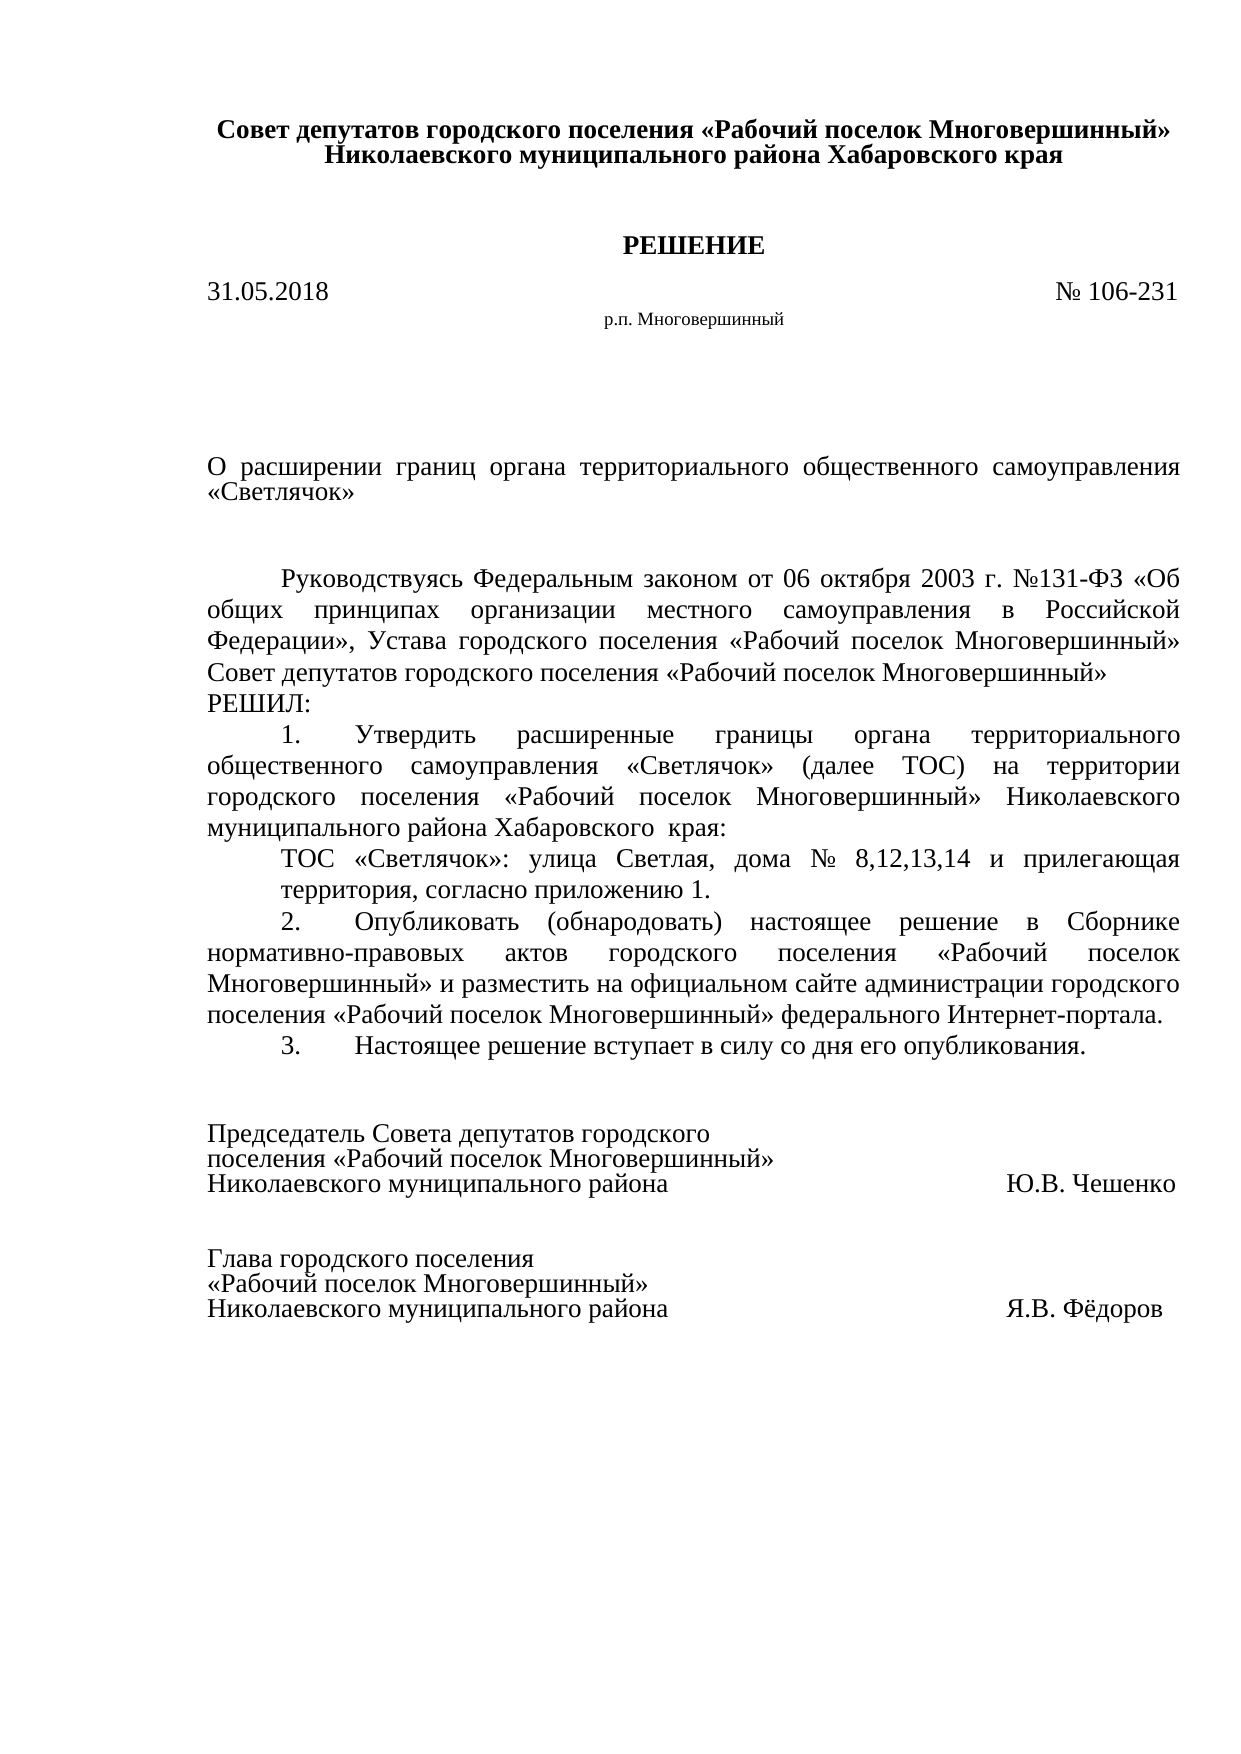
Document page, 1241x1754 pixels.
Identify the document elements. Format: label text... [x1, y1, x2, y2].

text Руководствуясь Федеральным законом от 06 октября 2003 г. №131-ФЗ «Об общих принципах организации местного самоуправления в Российской Федерации», Устава городского поселения «Рабочий поселок Многовершинный» Совет депутатов городского поселения «Рабочий поселок Многовершинный» [207, 562, 1181, 687]
list Настоящее решение вступает в силу со дня его опубликования. [207, 1029, 1181, 1061]
list Глава городского поселения [207, 1248, 1181, 1273]
list Николаевского муниципального района Ю.В. Чешенко [207, 1173, 1181, 1198]
list Утвердить расширенные границы органа территориального общественного самоуправления «Светлячок» (далее ТОС) на территории городского поселения «Рабочий поселок Многовершинный» Николаевского муниципального района Хабаровского края: [207, 718, 1181, 842]
text Совет депутатов городского поселения «Рабочий поселок Многовершинный» Николаевского муниципального района Хабаровского края [207, 118, 1181, 168]
text 31.05.2018 № 106-231 [207, 281, 1181, 306]
list «Рабочий поселок Многовершинный» [207, 1273, 1181, 1298]
text р.п. Многовершинный [207, 306, 1181, 331]
list Николаевского муниципального района Я.В. Фёдоров [207, 1298, 1181, 1323]
list Опубликовать (обнародовать) настоящее решение в Сборнике нормативно-правовых актов городского поселения «Рабочий поселок Многовершинный» и разместить на официальном сайте администрации городского поселения «Рабочий поселок Многовершинный» федерального Интернет-портала. [207, 905, 1181, 1029]
list ТОС «Светлячок»: улица Светлая, дома № 8,12,13,14 и прилегающая территория, согласно приложению 1. [281, 842, 1181, 905]
list поселения «Рабочий поселок Многовершинный» [207, 1148, 1181, 1173]
list Председатель Совета депутатов городского [207, 1123, 1181, 1148]
text РЕШИЛ: [207, 687, 1181, 718]
text РЕШЕНИЕ [207, 235, 1181, 260]
text О расширении границ органа территориального общественного самоуправления «Светлячок» [207, 456, 1181, 506]
